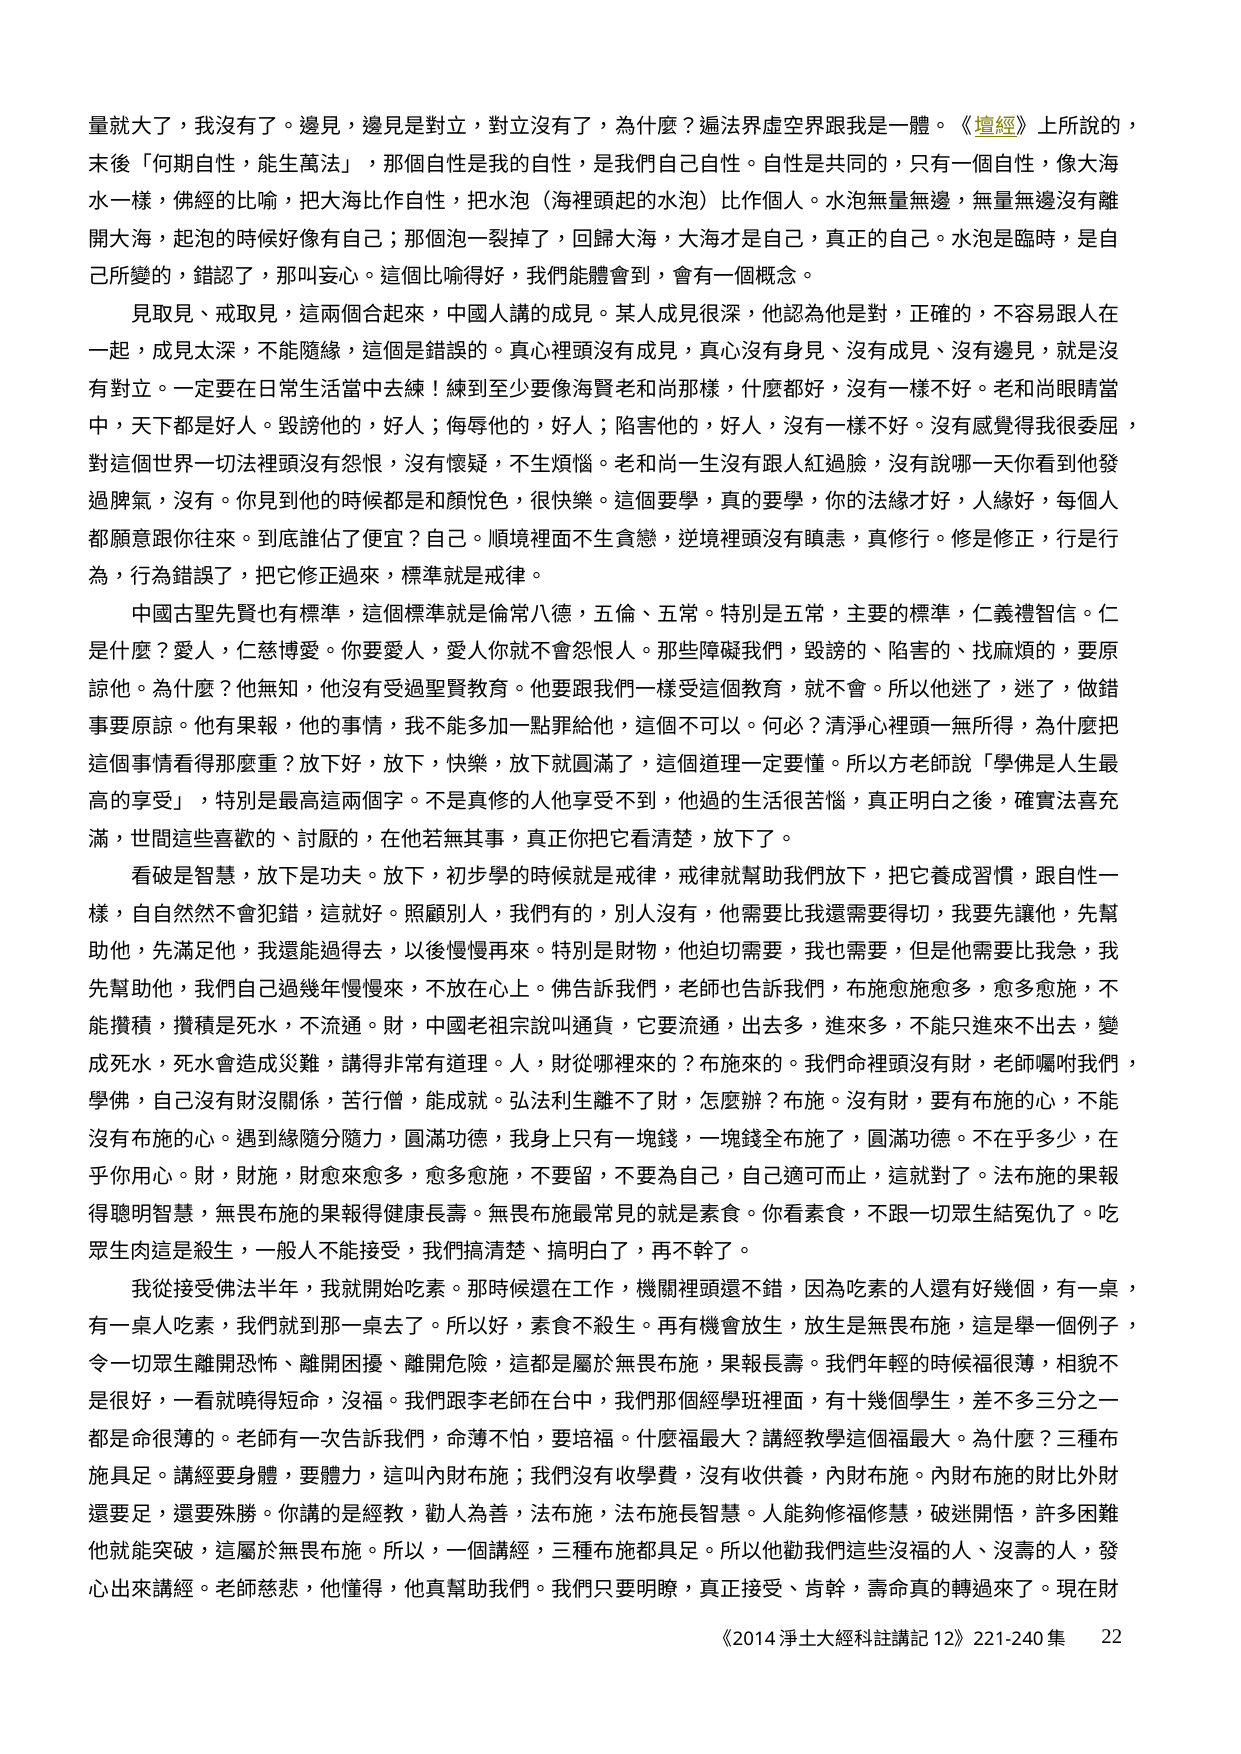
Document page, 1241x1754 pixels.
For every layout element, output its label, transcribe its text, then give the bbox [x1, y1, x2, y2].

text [89, 1268, 1122, 1606]
text 中國古聖先賢也有標準，這個標準就是倫常八德，五倫、五常。特別是五常，主要的標準，仁義禮智信。仁是什麼？愛人，仁慈博愛。你要愛人，愛人你就不會怨恨人。那些障礙我們，毀謗的、陷害的、找麻煩的，要原諒他。為什麼？他無知，他沒有受過聖賢教育。他要跟我們一樣受這個教育，就不會。所以他迷了，迷了，做錯事要原諒。他有果報，他的事情，我不能多加一點罪給他，這個不可以。何必？清淨心裡頭一無所得，為什麼把這個事情看得那麼重？放下好，放下，快樂，放下就圓滿了，這個道理一定要懂。所以方老師說「學佛是人生最高的享受」，特別是最高這兩個字。不是真修的人他享受不到，他過的生活很苦惱，真正明白之後，確實法喜充滿，世間這些喜歡的、討厭的，在他若無其事，真正你把它看清楚，放下了。 [89, 593, 1122, 856]
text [89, 106, 1122, 293]
text 看破是智慧，放下是功夫。放下，初步學的時候就是戒律，戒律就幫助我們放下，把它養成習慣，跟自性一樣，自自然然不會犯錯，這就好。照顧別人，我們有的，別人沒有，他需要比我還需要得切，我要先讓他，先幫助他，先滿足他，我還能過得去，以後慢慢再來。特別是財物，他迫切需要，我也需要，但是他需要比我急，我先幫助他，我們自己過幾年慢慢來，不放在心上。佛告訴我們，老師也告訴我們，布施愈施愈多，愈多愈施，不能攢積，攢積是死水，不流通。財，中國老祖宗說叫通貨，它要流通，出去多，進來多，不能只進來不出去，變成死水，死水會造成災難，講得非常有道理。人，財從哪裡來的？布施來的。我們命裡頭沒有財，老師囑咐我們，學佛，自己沒有財沒關係，苦行僧，能成就。弘法利生離不了財，怎麼辦？布施。沒有財，要有布施的心，不能沒有布施的心。遇到緣隨分隨力，圓滿功德，我身上只有一塊錢，一塊錢全布施了，圓滿功德。不在乎多少，在乎你用心。財，財施，財愈來愈多，愈多愈施，不要留，不要為自己，自己適可而止，這就對了。法布施的果報得聰明智慧，無畏布施的果報得健康長壽。無畏布施最常見的就是素食。你看素食，不跟一切眾生結冤仇了。吃眾生肉這是殺生，一般人不能接受，我們搞清楚、搞明白了，再不幹了。 [89, 856, 1122, 1268]
text 見取見、戒取見，這兩個合起來，中國人講的成見。某人成見很深，他認為他是對，正確的，不容易跟人在一起，成見太深，不能隨緣，這個是錯誤的。真心裡頭沒有成見，真心沒有身見、沒有成見、沒有邊見，就是沒有對立。一定要在日常生活當中去練！練到至少要像海賢老和尚那樣，什麼都好，沒有一樣不好。老和尚眼睛當中，天下都是好人。毀謗他的，好人；侮辱他的，好人；陷害他的，好人，沒有一樣不好。沒有感覺得我很委屈，對這個世界一切法裡頭沒有怨恨，沒有懷疑，不生煩惱。老和尚一生沒有跟人紅過臉，沒有說哪一天你看到他發過脾氣，沒有。你見到他的時候都是和顏悅色，很快樂。這個要學，真的要學，你的法緣才好，人緣好，每個人都願意跟你往來。到底誰佔了便宜？自己。順境裡面不生貪戀，逆境裡頭沒有瞋恚，真修行。修是修正，行是行為，行為錯誤了，把它修正過來，標準就是戒律。 [89, 293, 1122, 593]
